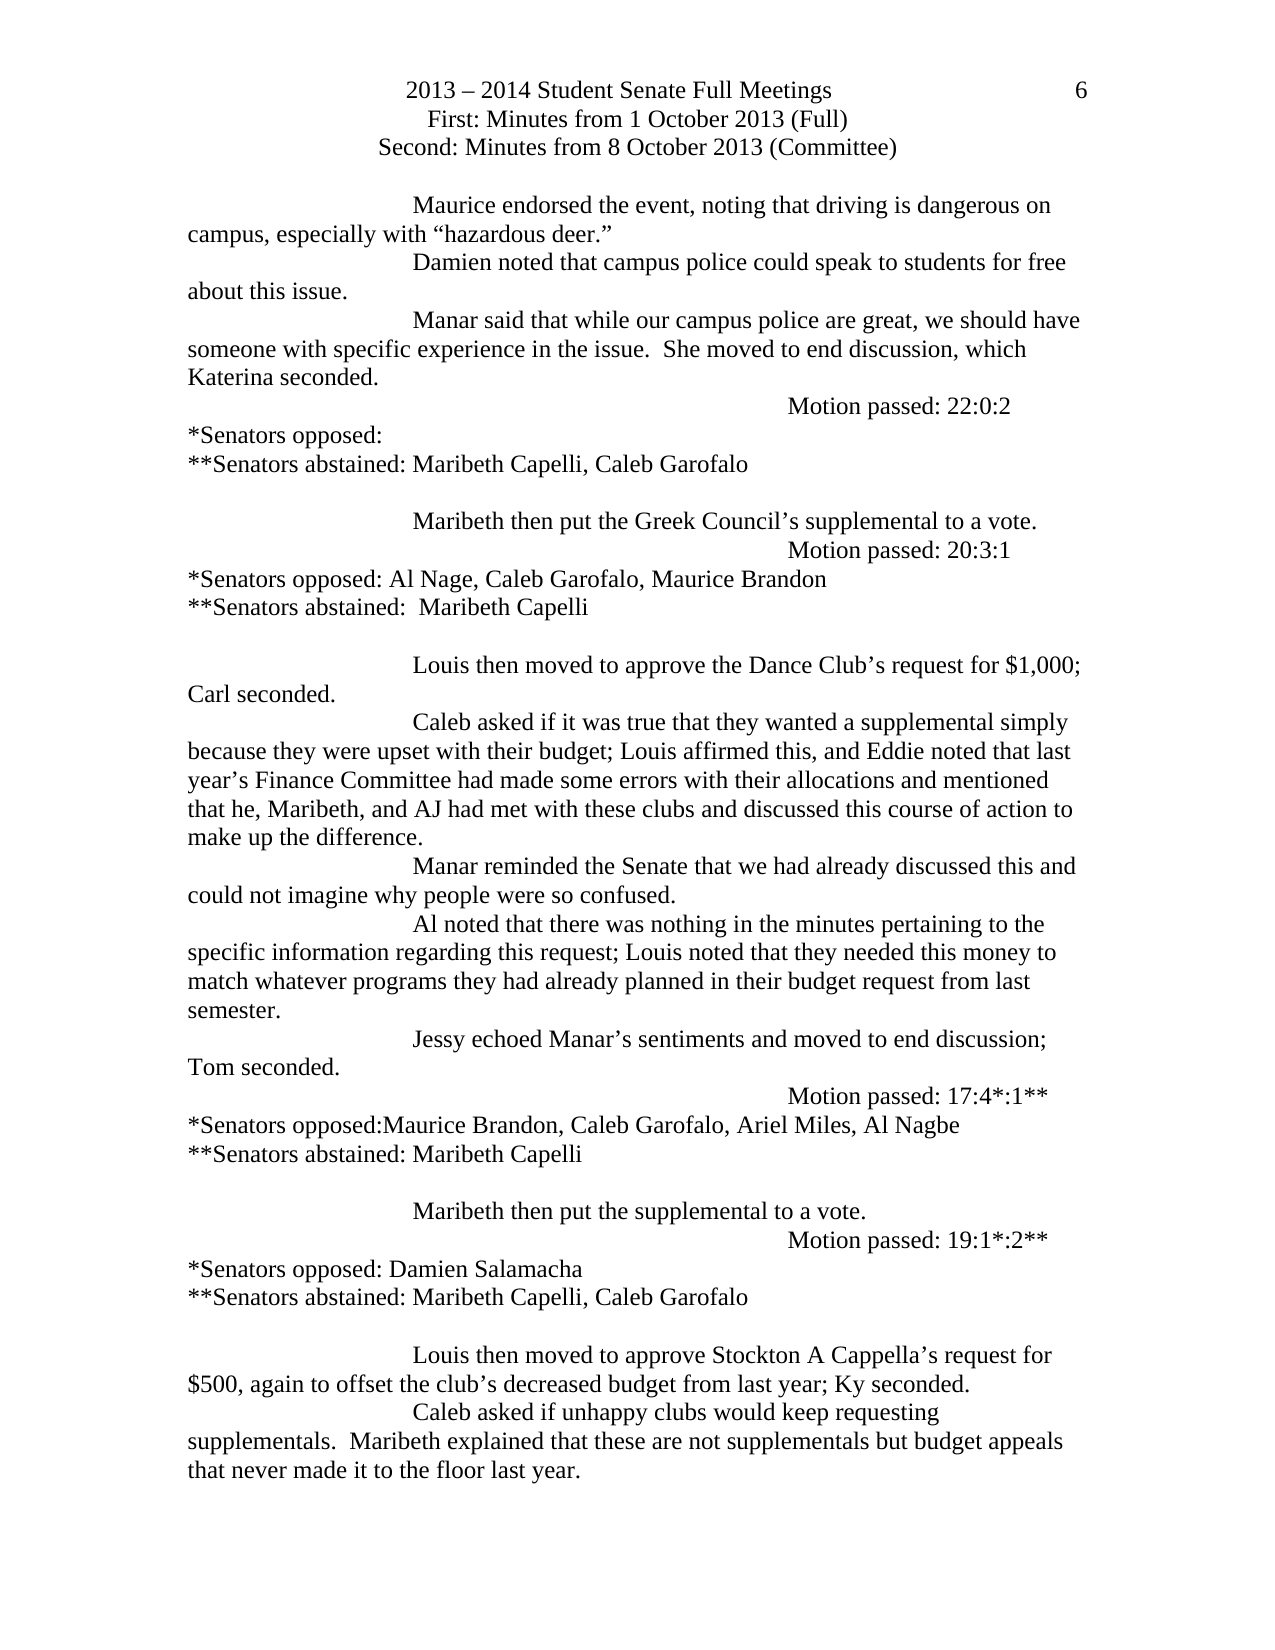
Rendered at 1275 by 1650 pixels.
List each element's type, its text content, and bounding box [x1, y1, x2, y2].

text Louis then moved to approve Stockton A Cappella’s request for $500, again to offset the club’s decreased budget from last year; Ky seconded. [187, 1340, 1087, 1397]
text Caleb asked if unhappy clubs would keep requesting supplementals. Maribeth explained that these are not supplementals but budget appeals that never made it to the floor last year. [187, 1397, 1087, 1484]
text Manar said that while our campus police are great, we should have someone with specific experience in the issue. She moved to end discussion, which Katerina seconded. [187, 305, 1087, 391]
text *Senators opposed: [187, 420, 1087, 449]
text Louis then moved to approve the Dance Club’s request for $1,000; Carl seconded. [187, 650, 1087, 707]
text *Senators opposed: Al Nage, Caleb Garofalo, Maurice Brandon [187, 564, 1087, 592]
text Motion passed: 19:1*:2** [187, 1225, 1087, 1254]
text **Senators abstained: Maribeth Capelli, Caleb Garofalo [187, 449, 1087, 477]
text *Senators opposed:Maurice Brandon, Caleb Garofalo, Ariel Miles, Al Nagbe [187, 1110, 1087, 1139]
text Jessy echoed Manar’s sentiments and moved to end discussion; Tom seconded. [187, 1024, 1087, 1081]
text **Senators abstained: Maribeth Capelli, Caleb Garofalo [187, 1282, 1087, 1311]
text Motion passed: 22:0:2 [187, 391, 1087, 420]
text Motion passed: 17:4*:1** [187, 1081, 1087, 1110]
text Damien noted that campus police could speak to students for free about this issue. [187, 247, 1087, 305]
text Maribeth then put the supplemental to a vote. [187, 1196, 1087, 1225]
text Caleb asked if it was true that they wanted a supplemental simply because they were upset with their budget; Louis affirmed this, and Eddie noted that last year’s Finance Committee had made some errors with their allocations and mentioned that he, Maribeth, and AJ had met with these clubs and discussed this course of action to make up the difference. [187, 707, 1087, 851]
text **Senators abstained: Maribeth Capelli [187, 1139, 1087, 1167]
text Al noted that there was nothing in the minutes pertaining to the specific information regarding this request; Louis noted that they needed this money to match whatever programs they had already planned in their budget request from last semester. [187, 909, 1087, 1024]
text **Senators abstained: Maribeth Capelli [187, 592, 1087, 621]
text Motion passed: 20:3:1 [187, 535, 1087, 564]
text *Senators opposed: Damien Salamacha [187, 1254, 1087, 1282]
text Maurice endorsed the event, noting that driving is dangerous on campus, especially with “hazardous deer.” [187, 190, 1087, 247]
text Maribeth then put the Greek Council’s supplemental to a vote. [187, 506, 1087, 535]
text Manar reminded the Senate that we had already discussed this and could not imagine why people were so confused. [187, 851, 1087, 909]
